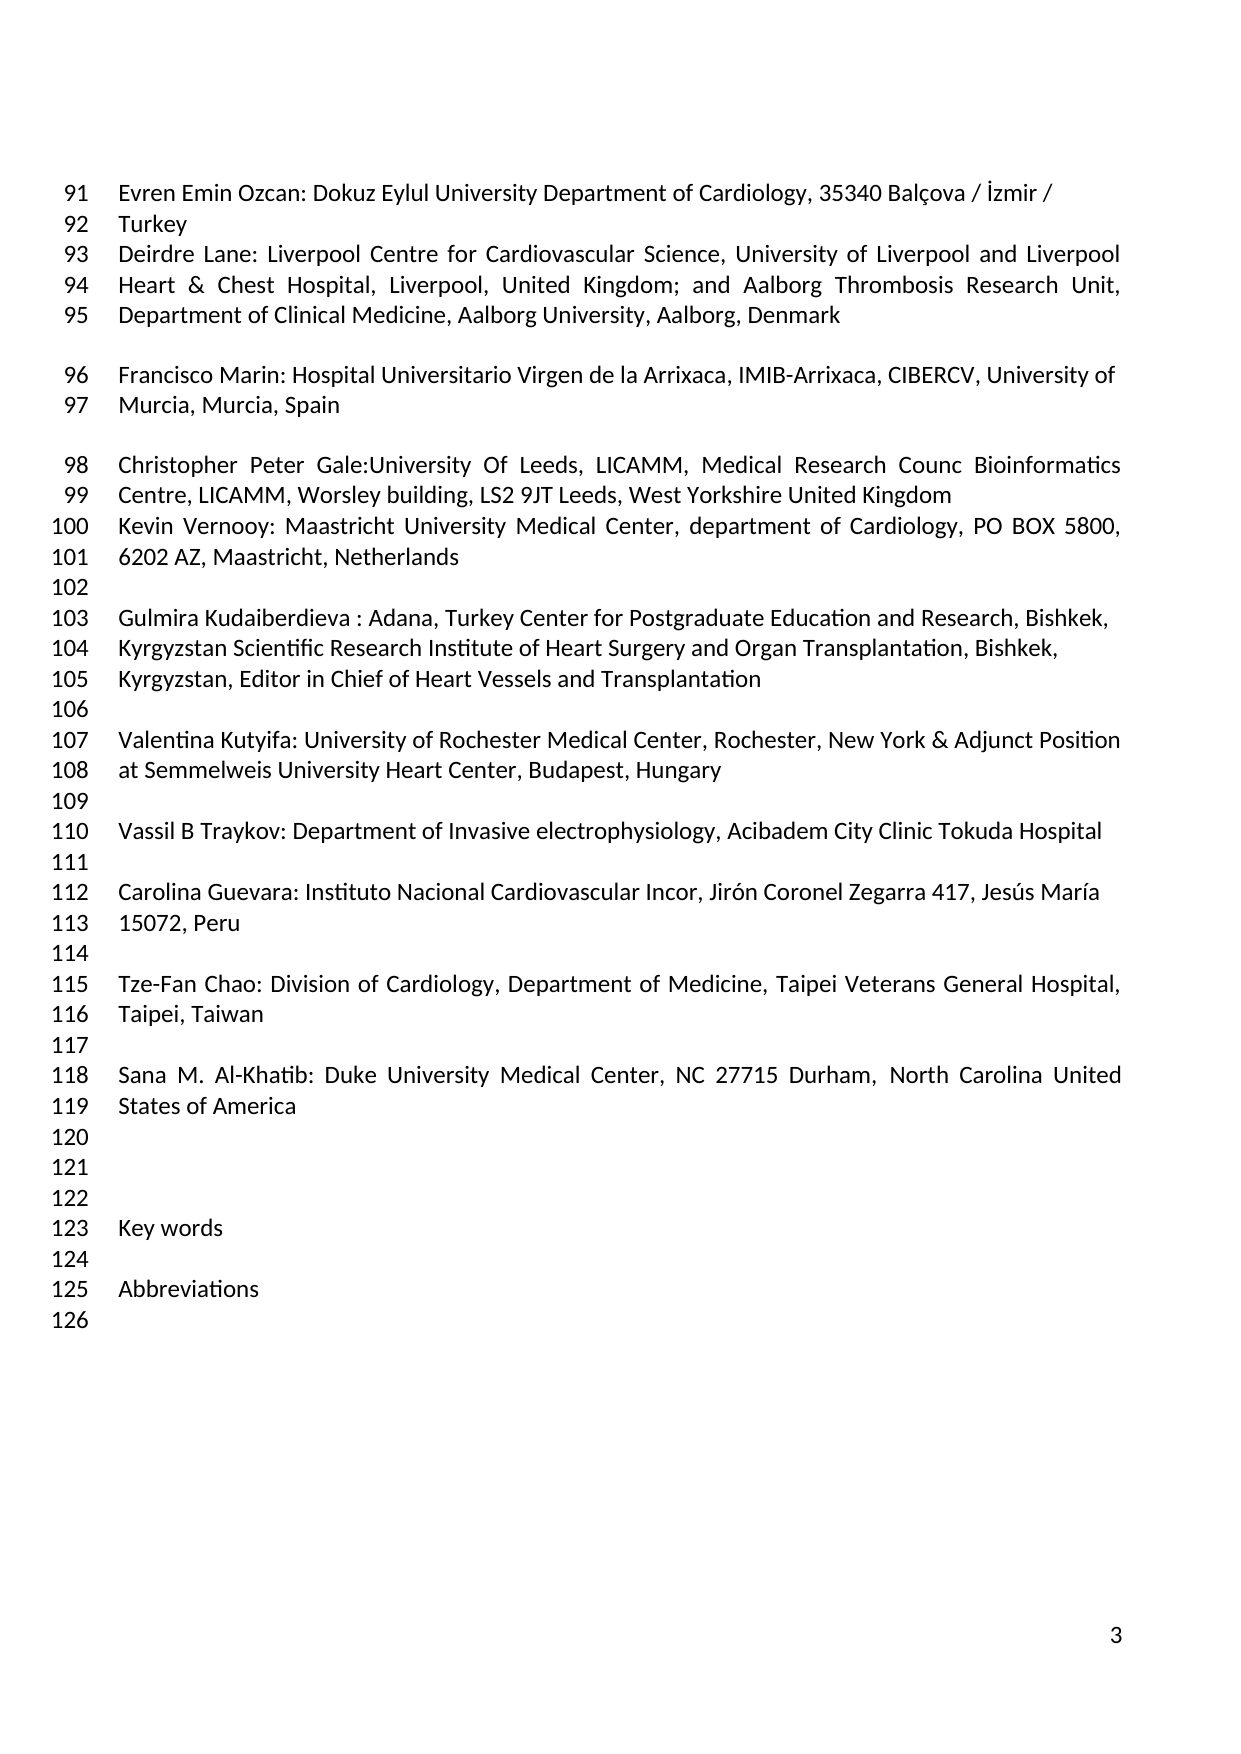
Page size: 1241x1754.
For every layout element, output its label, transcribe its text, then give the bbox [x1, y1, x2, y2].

text Tze-Fan Chao: Division of Cardiology, Department of Medicine, Taipei Veterans General Hospital, Taipei, Taiwan [118, 968, 1122, 1029]
text Kevin Vernooy: Maastricht University Medical Center, department of Cardiology, PO BOX 5800, 6202 AZ, Maastricht, Netherlands [118, 510, 1122, 571]
text Deirdre Lane: Liverpool Centre for Cardiovascular Science, University of Liverpool and Liverpool Heart & Chest Hospital, Liverpool, United Kingdom; and Aalborg Thrombosis Research Unit, Department of Clinical Medicine, Aalborg University, Aalborg, Denmark [118, 238, 1122, 330]
text Francisco Marin: Hospital Universitario Virgen de la Arrixaca, IMIB-Arrixaca, CIBERCV, University of Murcia, Murcia, Spain [118, 359, 1122, 420]
text Abbreviations [118, 1273, 1122, 1304]
text Vassil B Traykov: Department of Invasive electrophysiology, Acibadem City Clinic Tokuda Hospital [118, 815, 1122, 846]
text Sana M. Al-Khatib: Duke University Medical Center, NC 27715 Durham, North Carolina United States of America [118, 1059, 1122, 1121]
text Evren Emin Ozcan: Dokuz Eylul University Department of Cardiology, 35340 Balçova / İzmir / Turkey [118, 177, 1122, 238]
text Valentina Kutyifa: University of Rochester Medical Center, Rochester, New York & Adjunct Position at Semmelweis University Heart Center, Budapest, Hungary [118, 724, 1122, 785]
text Gulmira Kudaiberdieva : Adana, Turkey Center for Postgraduate Education and Research, Bishkek, Kyrgyzstan Scientific Research Institute of Heart Surgery and Organ Transplantation, Bishkek, Kyrgyzstan, Editor in Chief of Heart Vessels and Transplantation [118, 602, 1122, 693]
text Key words [118, 1212, 1122, 1243]
text Carolina Guevara: Instituto Nacional Cardiovascular Incor, Jirón Coronel Zegarra 417, Jesús María 15072, Peru [118, 876, 1122, 937]
text Christopher Peter Gale:University Of Leeds, LICAMM, Medical Research Counc Bioinformatics Centre, LICAMM, Worsley building, LS2 9JT Leeds, West Yorkshire United Kingdom [118, 449, 1122, 510]
